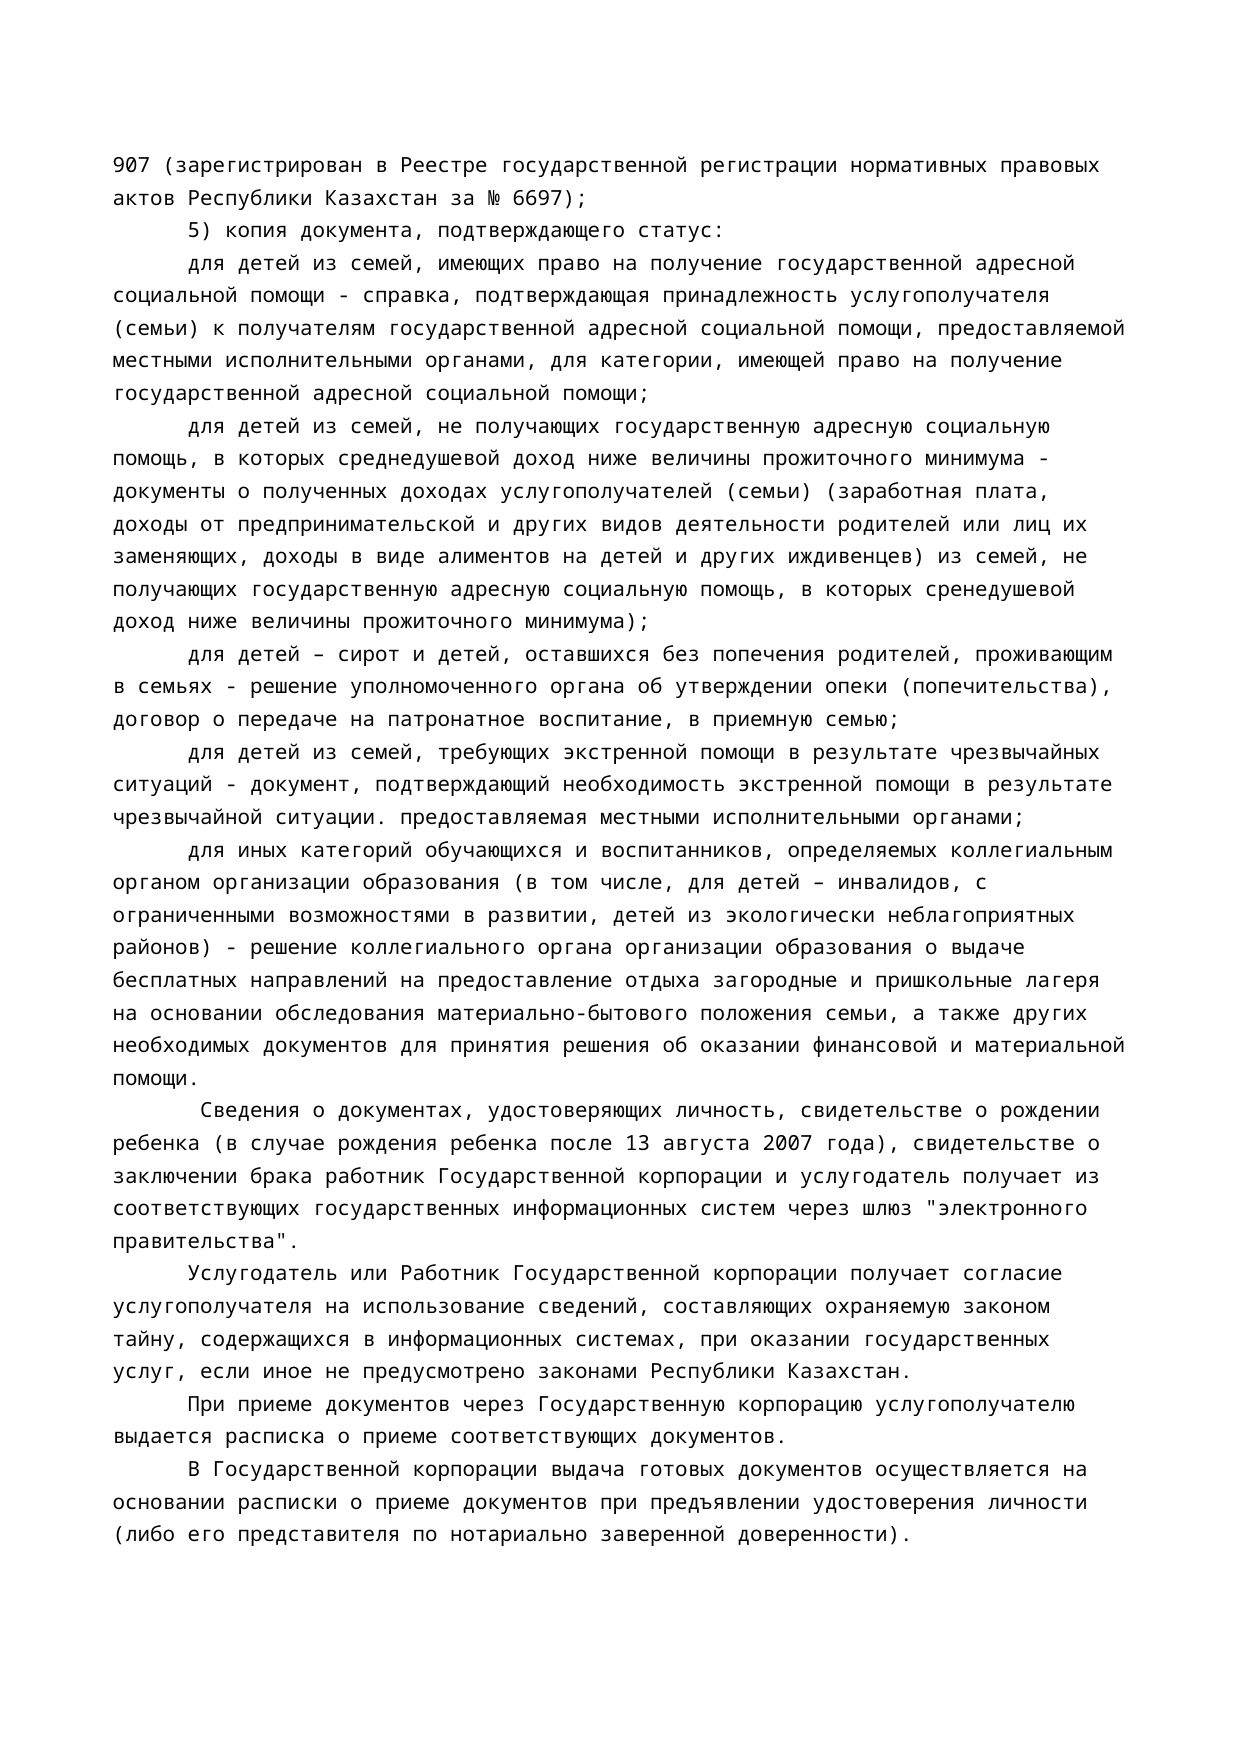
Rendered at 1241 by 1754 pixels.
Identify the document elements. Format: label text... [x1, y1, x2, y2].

text В Государственной корпорации выдача готовых документов осуществляется на основании расписки о приеме документов при предъявлении удостоверения личности (либо его представителя по нотариально заверенной доверенности). [112, 1454, 1128, 1548]
text При приеме документов через Государственную корпорацию услугополучателю выдается расписка о приеме соответствующих документов. [112, 1389, 1128, 1450]
text Услугодатель или Работник Государственной корпорации получает согласие услугополучателя на использование сведений, составляющих охраняемую законом тайну, содержащихся в информационных системах, при оказании государственных услуг, если иное не предусмотрено законами Республики Казахстан. [112, 1258, 1128, 1385]
text Сведения о документах, удостоверяющих личность, свидетельстве о рождении ребенка (в случае рождения ребенка после 13 августа 2007 года), свидетельстве о заключении брака работник Государственной корпорации и услугодатель получает из соответствующих государственных информационных систем через шлюз "электронного правительства". [112, 1096, 1128, 1254]
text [112, 150, 1128, 211]
text для иных категорий обучающихся и воспитанников, определяемых коллегиальным органом организации образования (в том числе, для детей – инвалидов, с ограниченными возможностями в развитии, детей из экологически неблагоприятных районов) - решение коллегиального органа организации образования о выдаче бесплатных направлений на предоставление отдыха загородные и пришкольные лагеря на основании обследования материально-бытового положения семьи, а также других необходимых документов для принятия решения об оказании финансовой и материальной помощи. [112, 835, 1128, 1091]
text для детей из семей, требующих экстренной помощи в результате чрезвычайных ситуаций - документ, подтверждающий необходимость экстренной помощи в результате чрезвычайной ситуации. предоставляемая местными исполнительными органами; [112, 737, 1128, 831]
text для детей – сирот и детей, оставшихся без попечения родителей, проживающим в семьях - решение уполномоченного органа об утверждении опеки (попечительства), договор о передаче на патронатное воспитание, в приемную семью; [112, 639, 1128, 733]
text для детей из семей, имеющих право на получение государственной адресной социальной помощи - справка, подтверждающая принадлежность услугополучателя (семьи) к получателям государственной адресной социальной помощи, предоставляемой местными исполнительными органами, для категории, имеющей право на получение государственной адресной социальной помощи; [112, 248, 1128, 407]
text 5) копия документа, подтверждающего статус: [112, 215, 1128, 244]
text для детей из семей, не получающих государственную адресную социальную помощь, в которых среднедушевой доход ниже величины прожиточного минимума - документы о полученных доходах услугополучателей (семьи) (заработная плата, доходы от предпринимательской и других видов деятельности родителей или лиц их заменяющих, доходы в виде алиментов на детей и других иждивенцев) из семей, не получающих государственную адресную социальную помощь, в которых сренедушевой доход ниже величины прожиточного минимума); [112, 411, 1128, 635]
